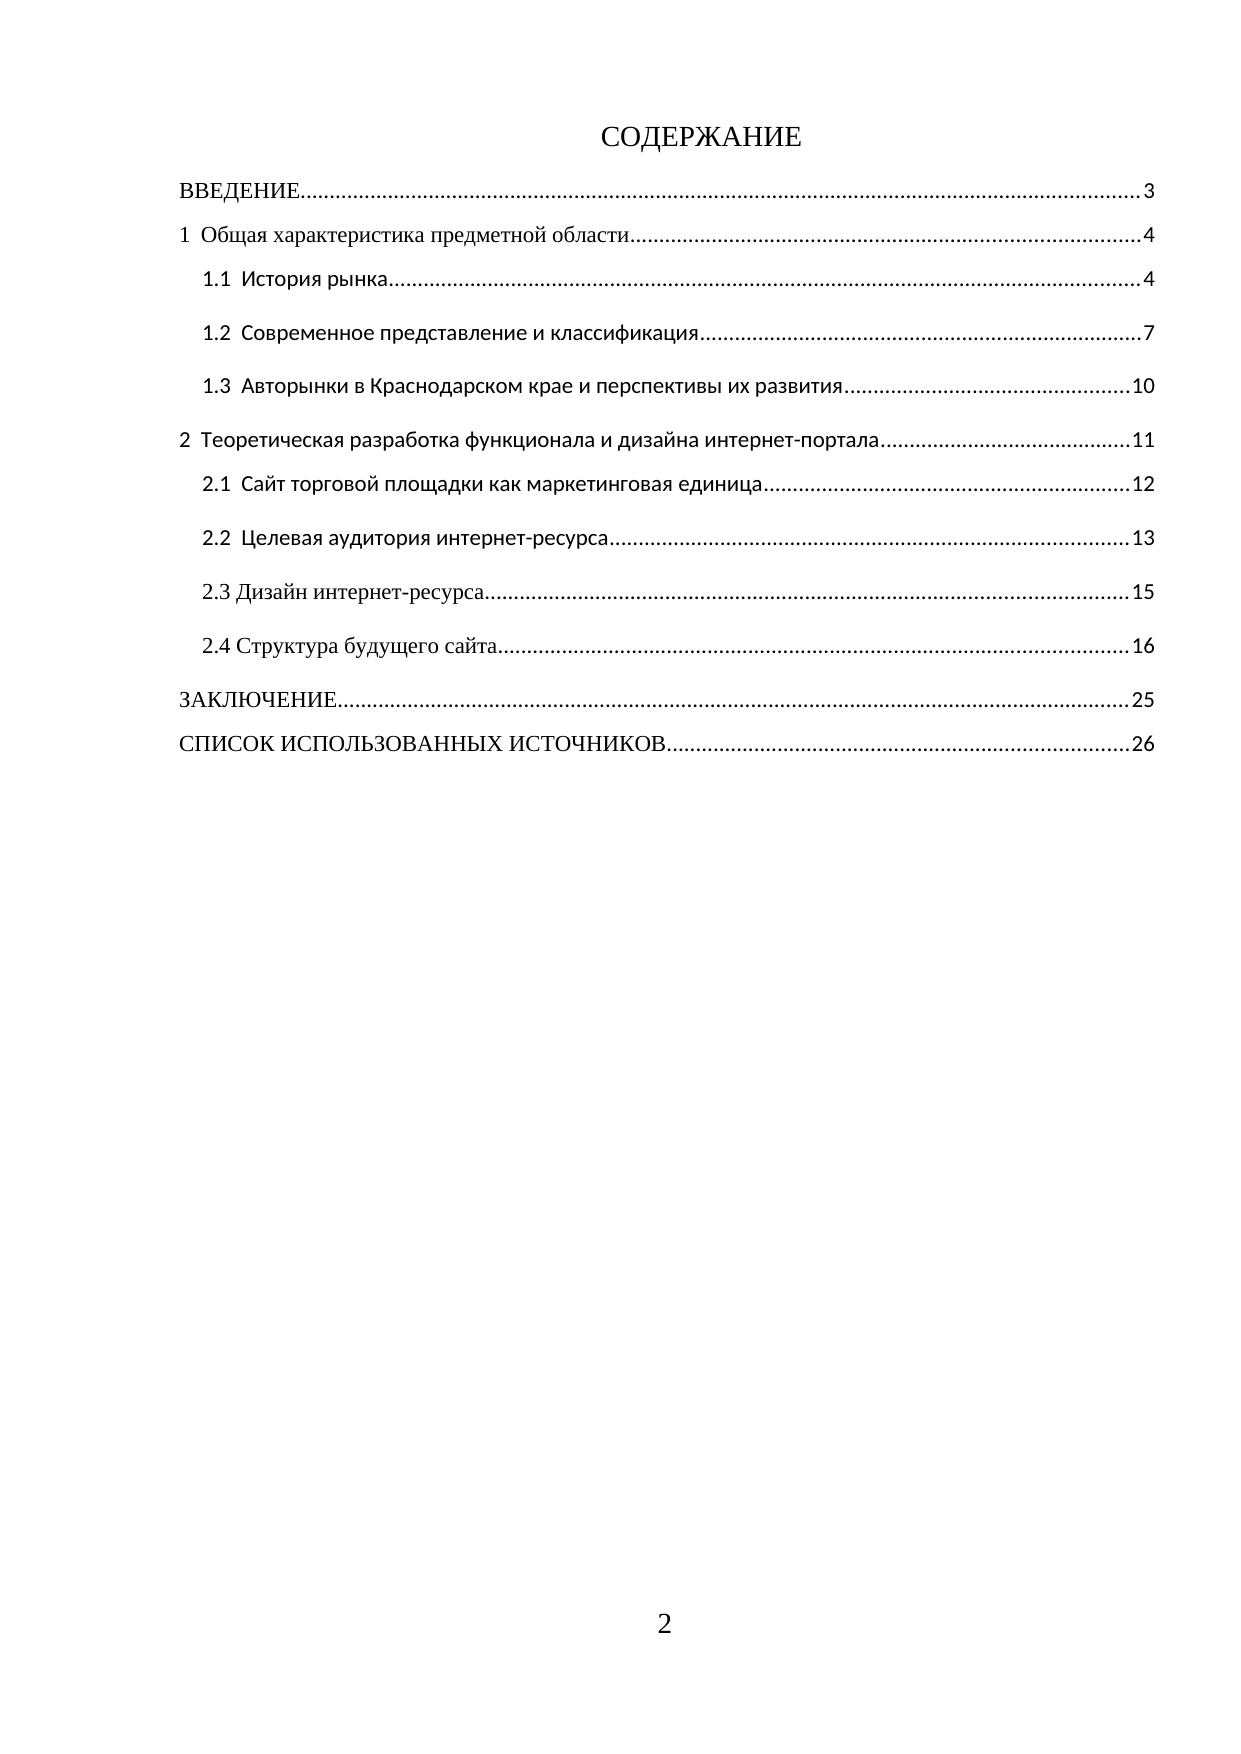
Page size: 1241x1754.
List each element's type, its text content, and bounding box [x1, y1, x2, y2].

text СОДЕРЖАНИЕ [243, 119, 1160, 153]
